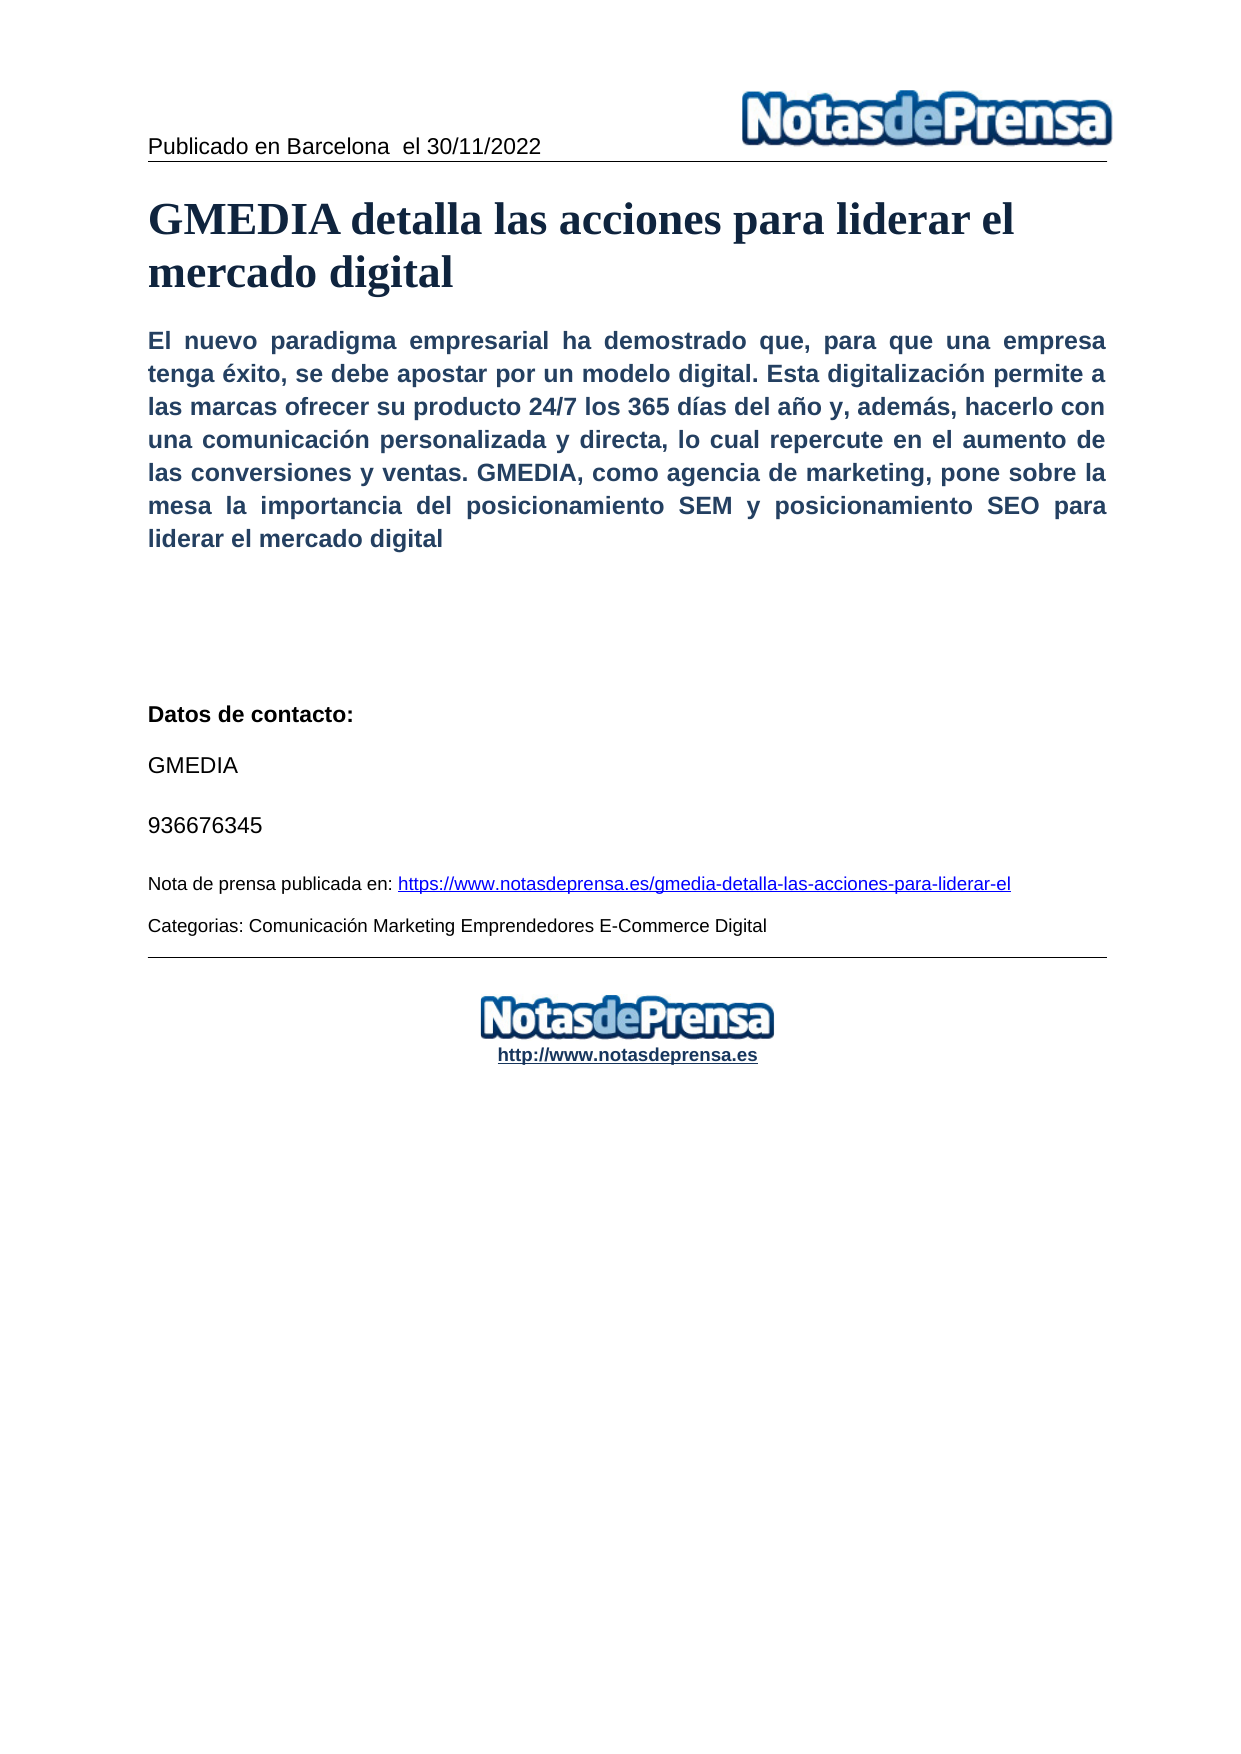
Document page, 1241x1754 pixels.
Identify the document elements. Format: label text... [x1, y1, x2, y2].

text Nota de prensa publicada en: https://www.notasdeprensa.es/gmedia-detalla-las-acciones-para-liderar-el [148, 872, 1107, 894]
subtitle El nuevo paradigma empresarial ha demostrado que, para que una empresa tenga éxito, se debe apostar por un modelo digital. Esta digitalización permite a las marcas ofrecer su producto 24/7 los 365 días del año y, además, hacerlo con una comunicación personalizada y directa, lo cual repercute en el aumento de las conversiones y ventas. GMEDIA, como agencia de marketing, pone sobre la mesa la importancia del posicionamiento SEM y posicionamiento SEO para liderar el mercado digital [148, 326, 1107, 553]
text Datos de contacto: [148, 701, 1107, 727]
text http://www.notasdeprensa.es [148, 1044, 1107, 1066]
text Categorias: Comunicación Marketing Emprendedores E-Commerce Digital [148, 915, 1107, 936]
subtitle GMEDIA detalla las acciones para liderar el mercado digital [148, 192, 1107, 297]
text Publicado en Barcelona el 30/11/2022 [148, 133, 1107, 161]
picture [480, 994, 775, 1041]
text 936676345 [148, 812, 1063, 838]
picture [742, 90, 1113, 148]
text GMEDIA [148, 752, 1063, 778]
